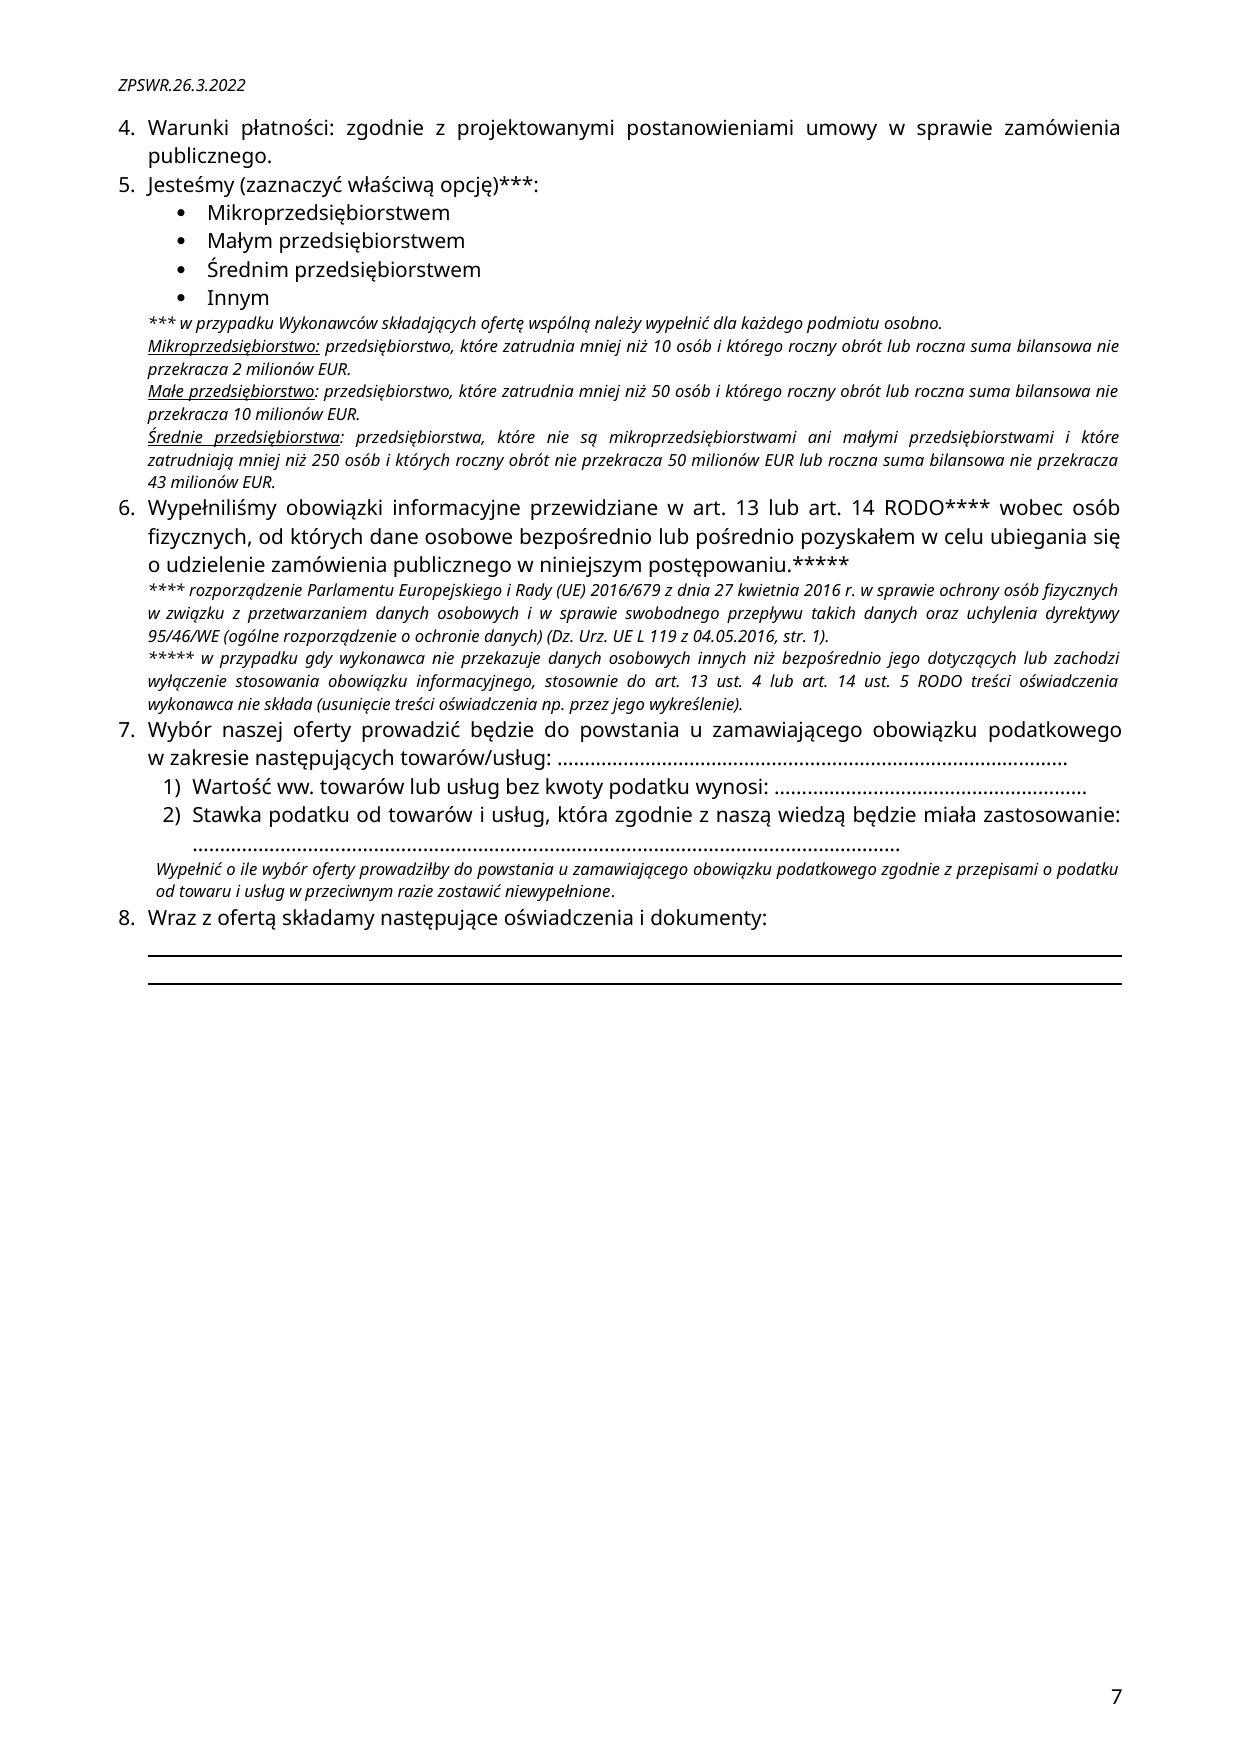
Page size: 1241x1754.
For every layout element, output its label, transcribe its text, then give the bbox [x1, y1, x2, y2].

list Wybór naszej oferty prowadzić będzie do powstania u zamawiającego obowiązku podatkowego w zakresie następujących towarów/usług: ………………………………………………………………………………… [118, 715, 1122, 772]
text **** rozporządzenie Parlamentu Europejskiego i Rady (UE) 2016/679 z dnia 27 kwietnia 2016 r. w sprawie ochrony osób fizycznych w związku z przetwarzaniem danych osobowych i w sprawie swobodnego przepływu takich danych oraz uchylenia dyrektywy 95/46/WE (ogólne rozporządzenie o ochronie danych) (Dz. Urz. UE L 119 z 04.05.2016, str. 1). [148, 579, 1122, 647]
text ***** w przypadku gdy wykonawca nie przekazuje danych osobowych innych niż bezpośrednio jego dotyczących lub zachodzi wyłączenie stosowania obowiązku informacyjnego, stosownie do art. 13 ust. 4 lub art. 14 ust. 5 RODO treści oświadczenia wykonawca nie składa (usunięcie treści oświadczenia np. przez jego wykreślenie). [148, 647, 1122, 715]
list Małym przedsiębiorstwem [177, 227, 1122, 255]
list Wraz z ofertą składamy następujące oświadczenia i dokumenty: [118, 903, 1122, 931]
text Średnie przedsiębiorstwa: przedsiębiorstwa, które nie są mikroprzedsiębiorstwami ani małymi przedsiębiorstwami i które zatrudniają mniej niż 250 osób i których roczny obrót nie przekracza 50 milionów EUR lub roczna suma bilansowa nie przekracza 43 milionów EUR. [148, 425, 1122, 493]
list Wypełniliśmy obowiązki informacyjne przewidziane w art. 13 lub art. 14 RODO**** wobec osób fizycznych, od których dane osobowe bezpośrednio lub pośrednio pozyskałem w celu ubiegania się o udzielenie zamówienia publicznego w niniejszym postępowaniu.***** [118, 493, 1122, 579]
list Innym [177, 283, 1122, 312]
list Wartość ww. towarów lub usług bez kwoty podatku wynosi: ………………………………………………… [162, 772, 1122, 800]
list Warunki płatności: zgodnie z projektowanymi postanowieniami umowy w sprawie zamówienia publicznego. [118, 113, 1122, 170]
list Jesteśmy (zaznaczyć właściwą opcję)***: [118, 170, 1122, 198]
text Małe przedsiębiorstwo: przedsiębiorstwo, które zatrudnia mniej niż 50 osób i którego roczny obrót lub roczna suma bilansowa nie przekracza 10 milionów EUR. [148, 380, 1122, 425]
text Wypełnić o ile wybór oferty prowadziłby do powstania u zamawiającego obowiązku podatkowego zgodnie z przepisami o podatku od towaru i usług w przeciwnym razie zostawić niewypełnione. [156, 857, 1122, 903]
list Stawka podatku od towarów i usług, która zgodnie z naszą wiedzą będzie miała zastosowanie: ………………………………………………………………………………………………………………… [162, 800, 1122, 857]
text *** w przypadku Wykonawców składających ofertę wspólną należy wypełnić dla każdego podmiotu osobno. [148, 312, 1122, 334]
list Średnim przedsiębiorstwem [177, 255, 1122, 283]
text Mikroprzedsiębiorstwo: przedsiębiorstwo, które zatrudnia mniej niż 10 osób i którego roczny obrót lub roczna suma bilansowa nie przekracza 2 milionów EUR. [148, 334, 1122, 380]
list Mikroprzedsiębiorstwem [177, 198, 1122, 227]
